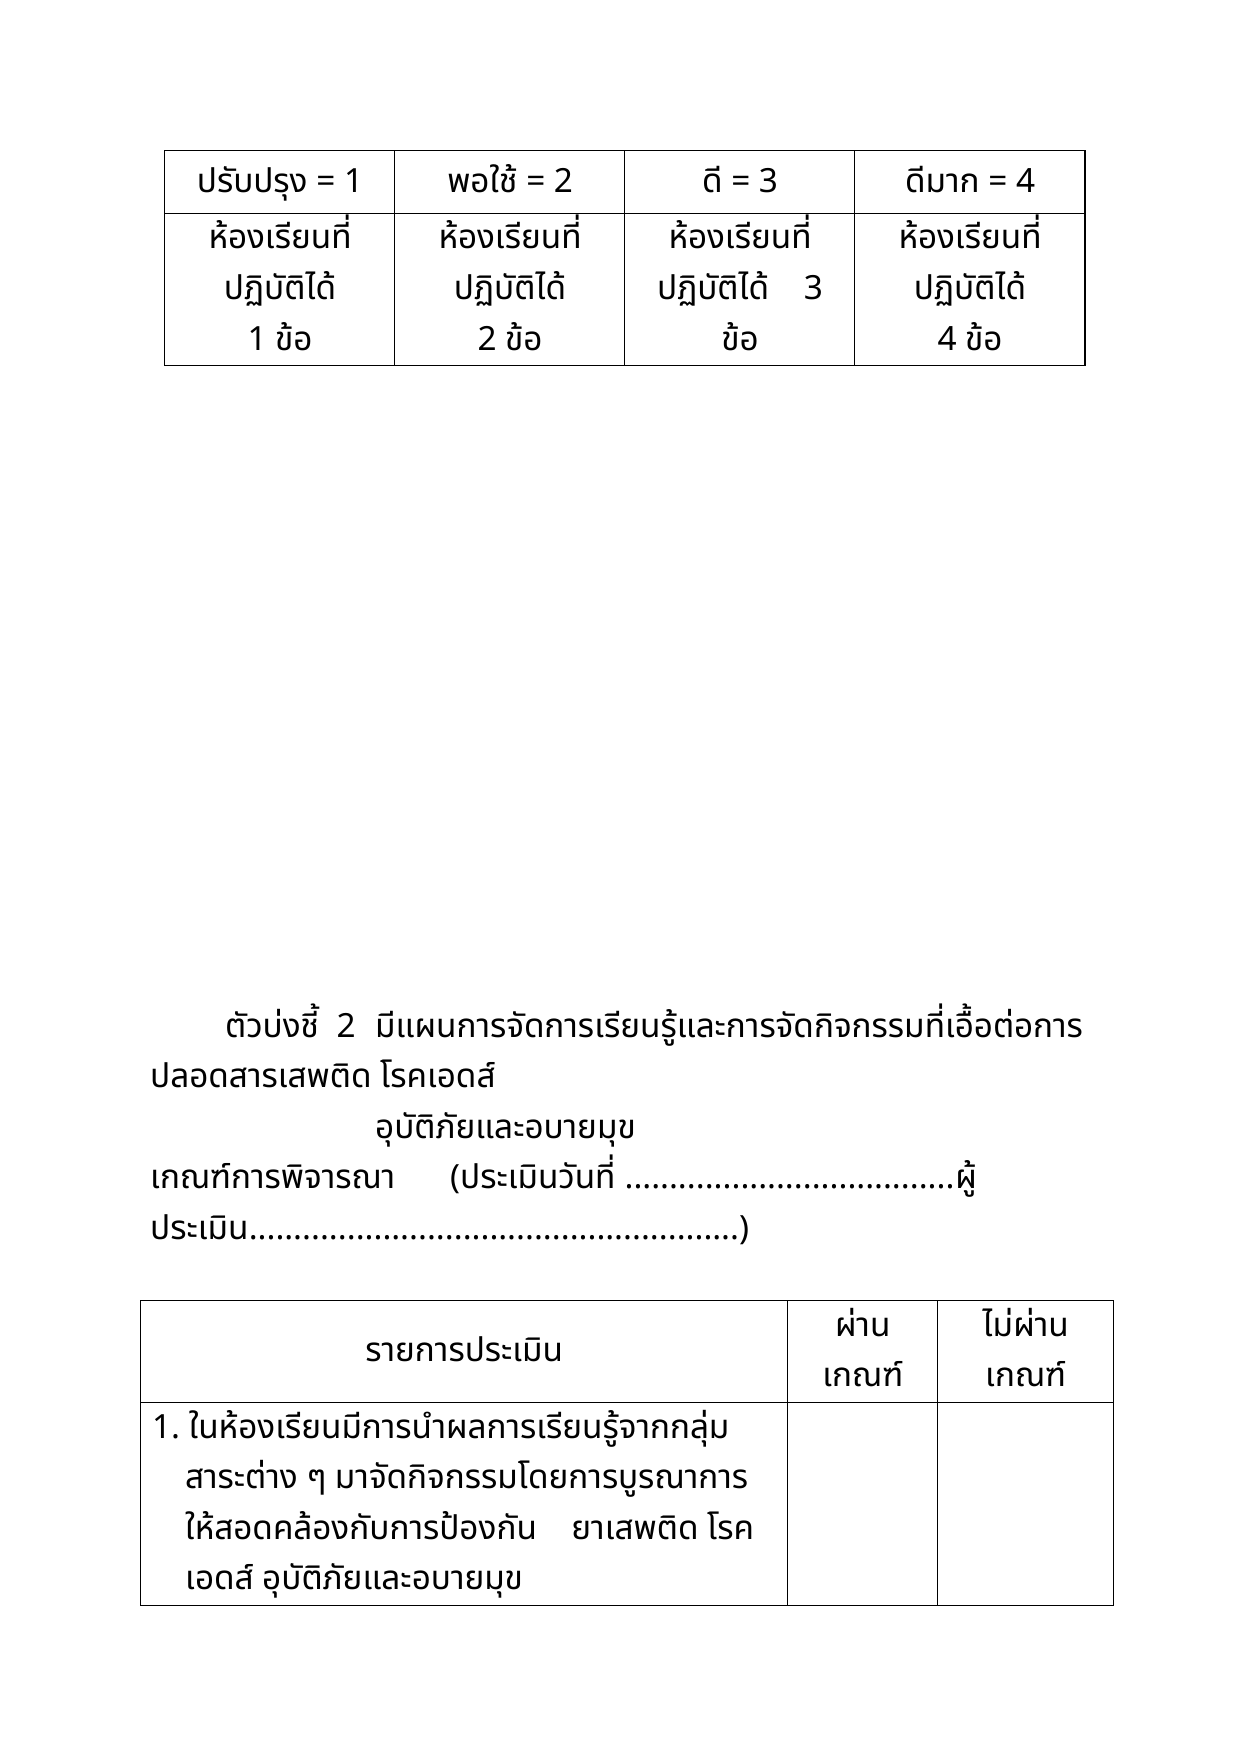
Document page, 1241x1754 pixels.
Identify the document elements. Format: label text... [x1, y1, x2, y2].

table_header ดีมาก = 4 [855, 151, 1084, 212]
table_cell ห้องเรียนที่ปฏิบัติได้ 2 ข้อ [395, 214, 624, 365]
table_header พอใช้ = 2 [395, 151, 624, 212]
table_cell [788, 1403, 937, 1605]
text เกณฑ์การพิจารณา (ประเมินวันที่ .....................................ผู้ประเมิน.......................................................) [150, 1153, 1090, 1254]
table_header ปรับปรุง = 1 [165, 151, 394, 212]
table_header รายการประเมิน [141, 1301, 787, 1402]
table_header ผ่านเกณฑ์ [788, 1301, 937, 1402]
table_cell ห้องเรียนที่ปฏิบัติได้ 1 ข้อ [165, 214, 394, 365]
table_cell ห้องเรียนที่ปฏิบัติได้ 4 ข้อ [855, 214, 1084, 365]
table_header ไม่ผ่านเกณฑ์ [938, 1301, 1113, 1402]
table_header ดี = 3 [625, 151, 854, 212]
text ตัวบ่งชี้ 2 มีแผนการจัดการเรียนรู้และการจัดกิจกรรมที่เอื้อต่อการปลอดสารเสพติด โรคเอดส์ [150, 1002, 1090, 1103]
table_cell 1. ในห้องเรียนมีการนำผลการเรียนรู้จากกลุ่มสาระต่าง ๆ มาจัดกิจกรรมโดยการบูรณาการให้สอดคล้องกับการป้องกัน ยาเสพติด โรคเอดส์ อุบัติภัยและอบายมุข [141, 1403, 787, 1605]
text อุบัติภัยและอบายมุข [300, 1103, 1090, 1153]
table_cell ห้องเรียนที่ปฏิบัติได้ 3 ข้อ [625, 214, 854, 365]
table_cell [938, 1403, 1113, 1605]
